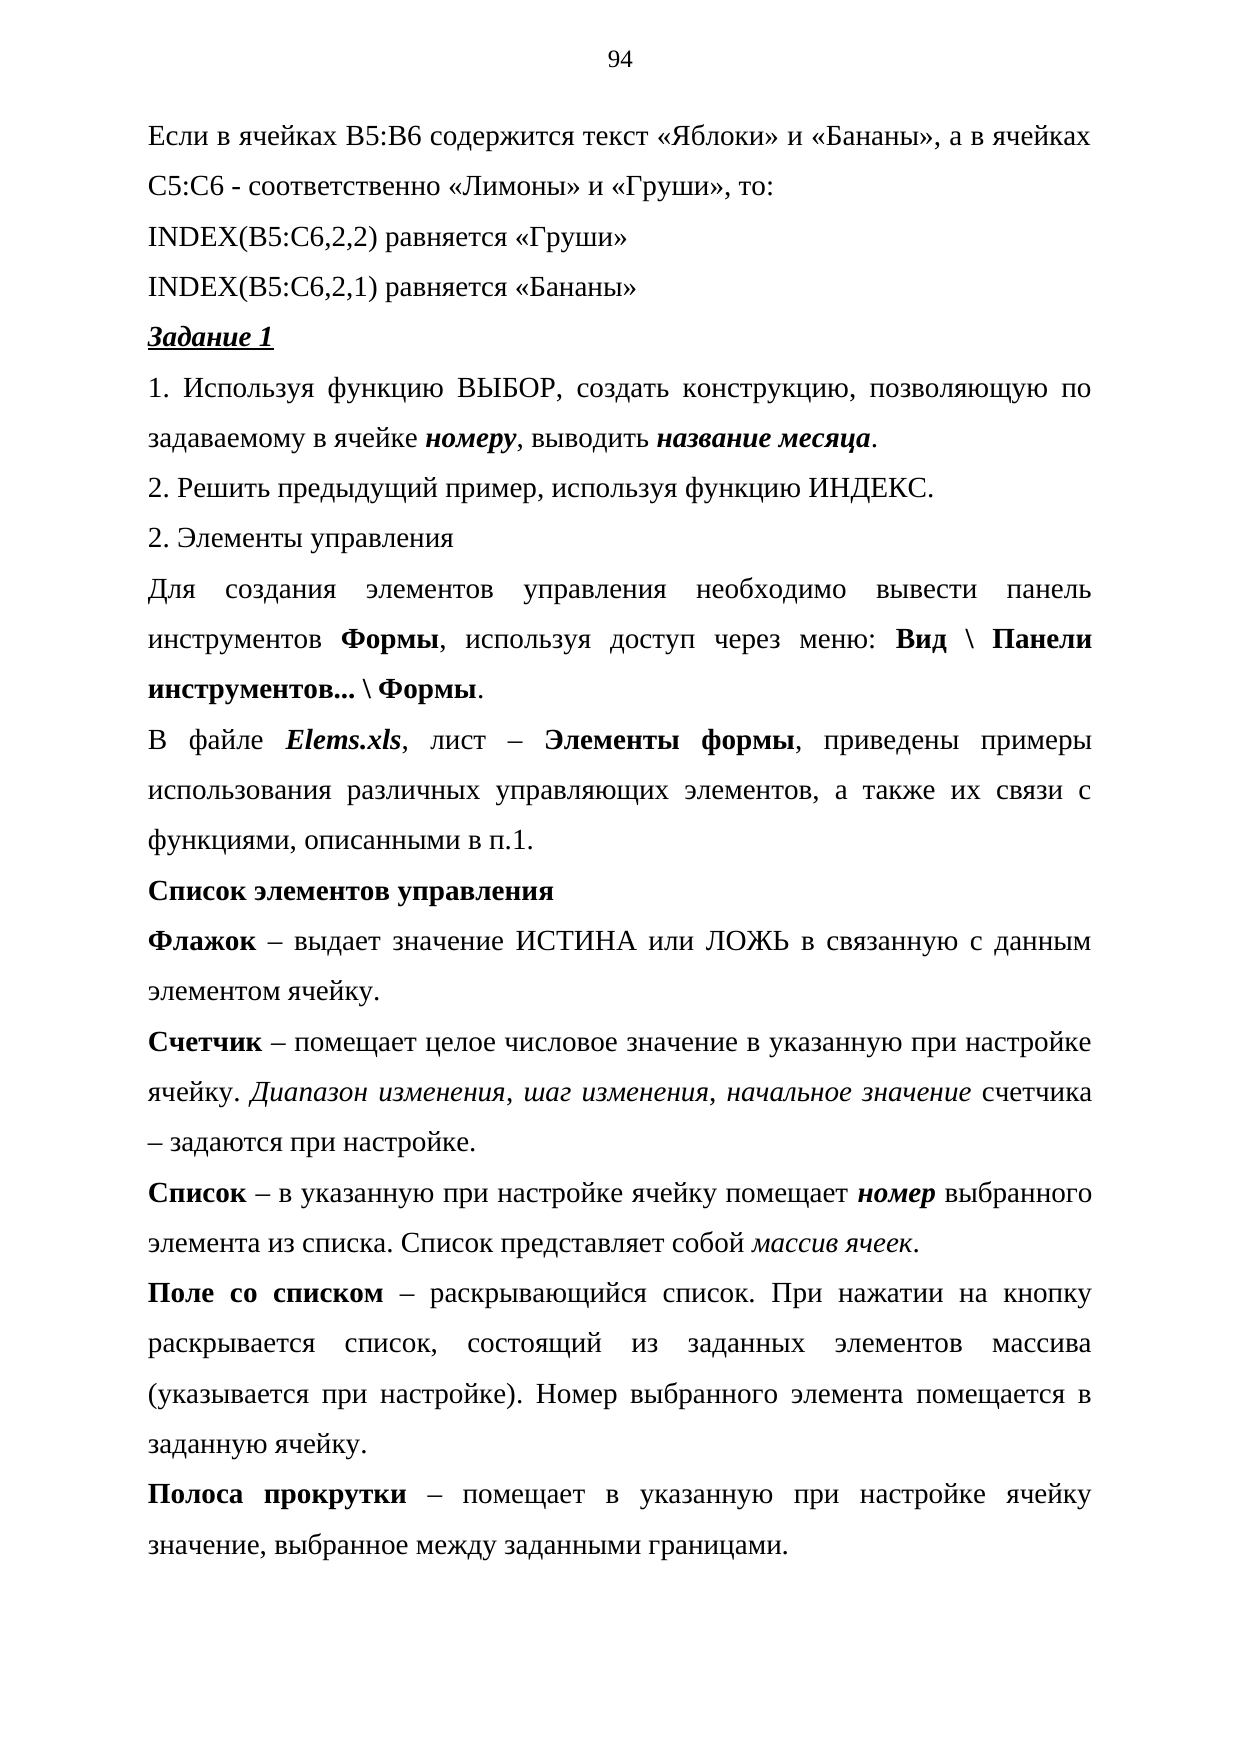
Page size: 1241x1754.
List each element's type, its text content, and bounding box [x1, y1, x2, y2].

subtitle 2. Элементы управления [148, 521, 1092, 554]
text Полоса прокрутки – помещает в указанную при настройке ячейку значение, выбранное между заданными границами. [148, 1477, 1092, 1560]
text 1. Используя функцию ВЫБОР, создать конструкцию, позволяющую по задаваемому в ячейке номеру, выводить название месяца. [148, 370, 1092, 453]
text Если в ячейках B5:B6 содержится текст «Яблоки» и «Бананы», а в ячейках C5:C6 - соответственно «Лимоны» и «Груши», то: [148, 118, 1092, 202]
text Флажок – выдает значение ИСТИНА или ЛОЖЬ в связанную с данным элементом ячейку. [148, 923, 1092, 1007]
subtitle Список элементов управления [148, 873, 1092, 906]
text INDEX(B5:C6,2,2) равняется «Груши» [148, 219, 1092, 252]
text 2. Решить предыдущий пример, используя функцию ИНДЕКС. [148, 470, 1092, 504]
text INDEX(B5:C6,2,1) равняется «Бананы» [148, 269, 1092, 303]
subtitle Задание 1 [148, 319, 1092, 353]
text Список – в указанную при настройке ячейку помещает номер выбранного элемента из списка. Список представляет собой массив ячеек. [148, 1175, 1092, 1258]
text Счетчик – помещает целое числовое значение в указанную при настройке ячейку. Диапазон изменения, шаг изменения, начальное значение счетчика – задаются при настройке. [148, 1024, 1092, 1158]
text Поле со списком – раскрывающийся список. При нажатии на кнопку раскрывается список, состоящий из заданных элементов массива (указывается при настройке). Номер выбранного элемента помещается в заданную ячейку. [148, 1275, 1092, 1460]
text В файле Elems.xls, лист – Элементы формы, приведены примеры использования различных управляющих элементов, а также их связи с функциями, описанными в п.1. [148, 722, 1092, 856]
text Для создания элементов управления необходимо вывести панель инструментов Формы, используя доступ через меню: Вид \ Панели инструментов... \ Формы. [148, 571, 1092, 705]
